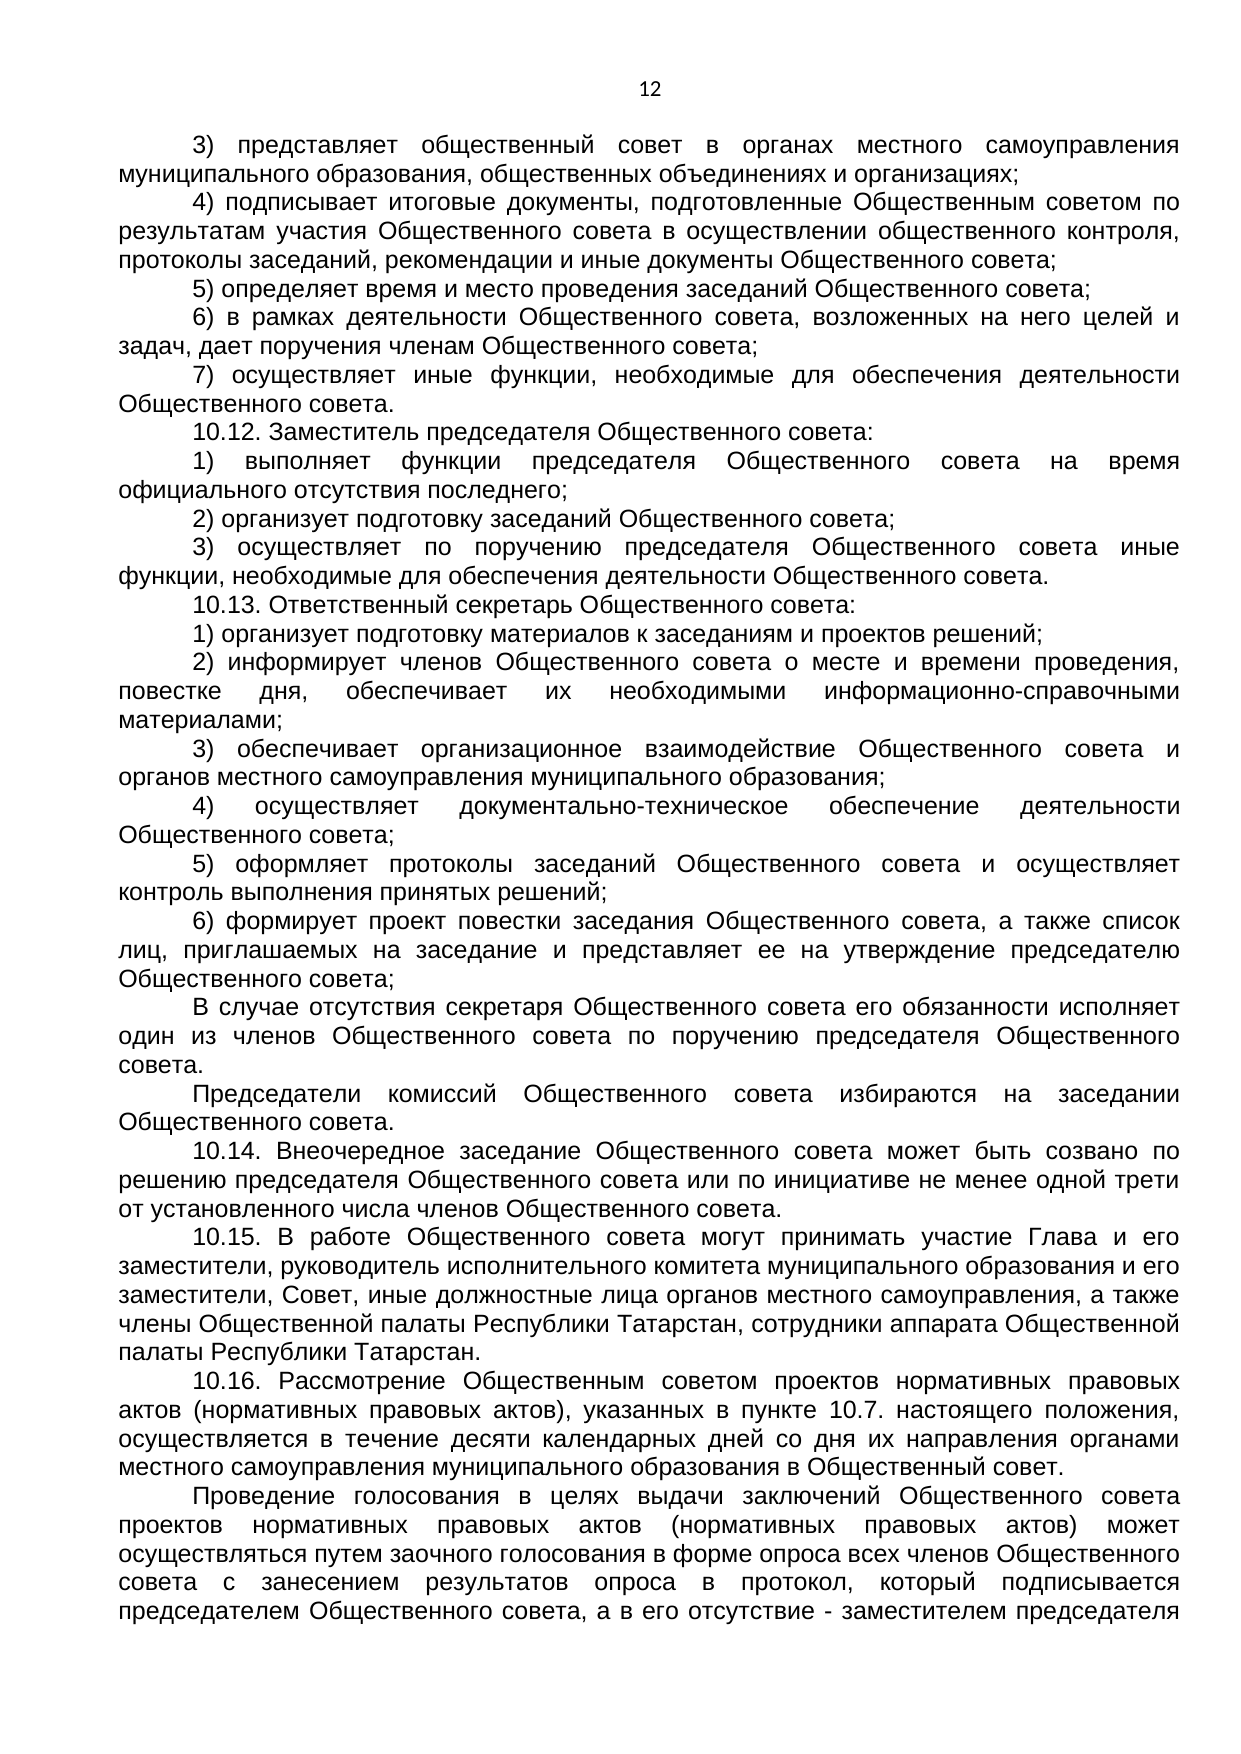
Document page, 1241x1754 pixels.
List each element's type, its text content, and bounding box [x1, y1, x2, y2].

text 1) организует подготовку материалов к заседаниям и проектов решений; [118, 619, 1181, 647]
text 3) осуществляет по поручению председателя Общественного совета иные функции, необходимые для обеспечения деятельности Общественного совета. [118, 532, 1181, 590]
text В случае отсутствия секретаря Общественного совета его обязанности исполняет один из членов Общественного совета по поручению председателя Общественного совета. [118, 992, 1181, 1079]
text 1) выполняет функции председателя Общественного совета на время официального отсутствия последнего; [118, 446, 1181, 504]
text 3) обеспечивает организационное взаимодействие Общественного совета и органов местного самоуправления муниципального образования; [118, 734, 1181, 791]
text 4) подписывает итоговые документы, подготовленные Общественным советом по результатам участия Общественного совета в осуществлении общественного контроля, протоколы заседаний, рекомендации и иные документы Общественного совета; [118, 187, 1181, 274]
text 10.15. В работе Общественного совета могут принимать участие Глава и его заместители, руководитель исполнительного комитета муниципального образования и его заместители, Совет, иные должностные лица органов местного самоуправления, а также члены Общественной палаты Республики Татарстан, сотрудники аппарата Общественной палаты Республики Татарстан. [118, 1222, 1181, 1366]
text 5) определяет время и место проведения заседаний Общественного совета; [118, 274, 1181, 302]
text 2) информирует членов Общественного совета о месте и времени проведения, повестке дня, обеспечивает их необходимыми информационно-справочными материалами; [118, 647, 1181, 734]
text 7) осуществляет иные функции, необходимые для обеспечения деятельности Общественного совета. [118, 360, 1181, 417]
text 10.14. Внеочередное заседание Общественного совета может быть созвано по решению председателя Общественного совета или по инициативе не менее одной трети от установленного числа членов Общественного совета. [118, 1136, 1181, 1222]
text 6) формирует проект повестки заседания Общественного совета, а также список лиц, приглашаемых на заседание и представляет ее на утверждение председателю Общественного совета; [118, 906, 1181, 992]
text 10.12. Заместитель председателя Общественного совета: [118, 417, 1181, 446]
text 2) организует подготовку заседаний Общественного совета; [118, 504, 1181, 532]
text 5) оформляет протоколы заседаний Общественного совета и осуществляет контроль выполнения принятых решений; [118, 849, 1181, 906]
text 4) осуществляет документально-техническое обеспечение деятельности Общественного совета; [118, 791, 1181, 849]
text 3) представляет общественный совет в органах местного самоуправления муниципального образования, общественных объединениях и организациях; [118, 130, 1181, 187]
text 10.16. Рассмотрение Общественным советом проектов нормативных правовых актов (нормативных правовых актов), указанных в пункте 10.7. настоящего положения, осуществляется в течение десяти календарных дней со дня их направления органами местного самоуправления муниципального образования в Общественный совет. [118, 1366, 1181, 1481]
text 10.13. Ответственный секретарь Общественного совета: [118, 590, 1181, 619]
text 6) в рамках деятельности Общественного совета, возложенных на него целей и задач, дает поручения членам Общественного совета; [118, 302, 1181, 360]
text Председатели комиссий Общественного совета избираются на заседании Общественного совета. [118, 1079, 1181, 1136]
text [118, 1481, 1181, 1625]
